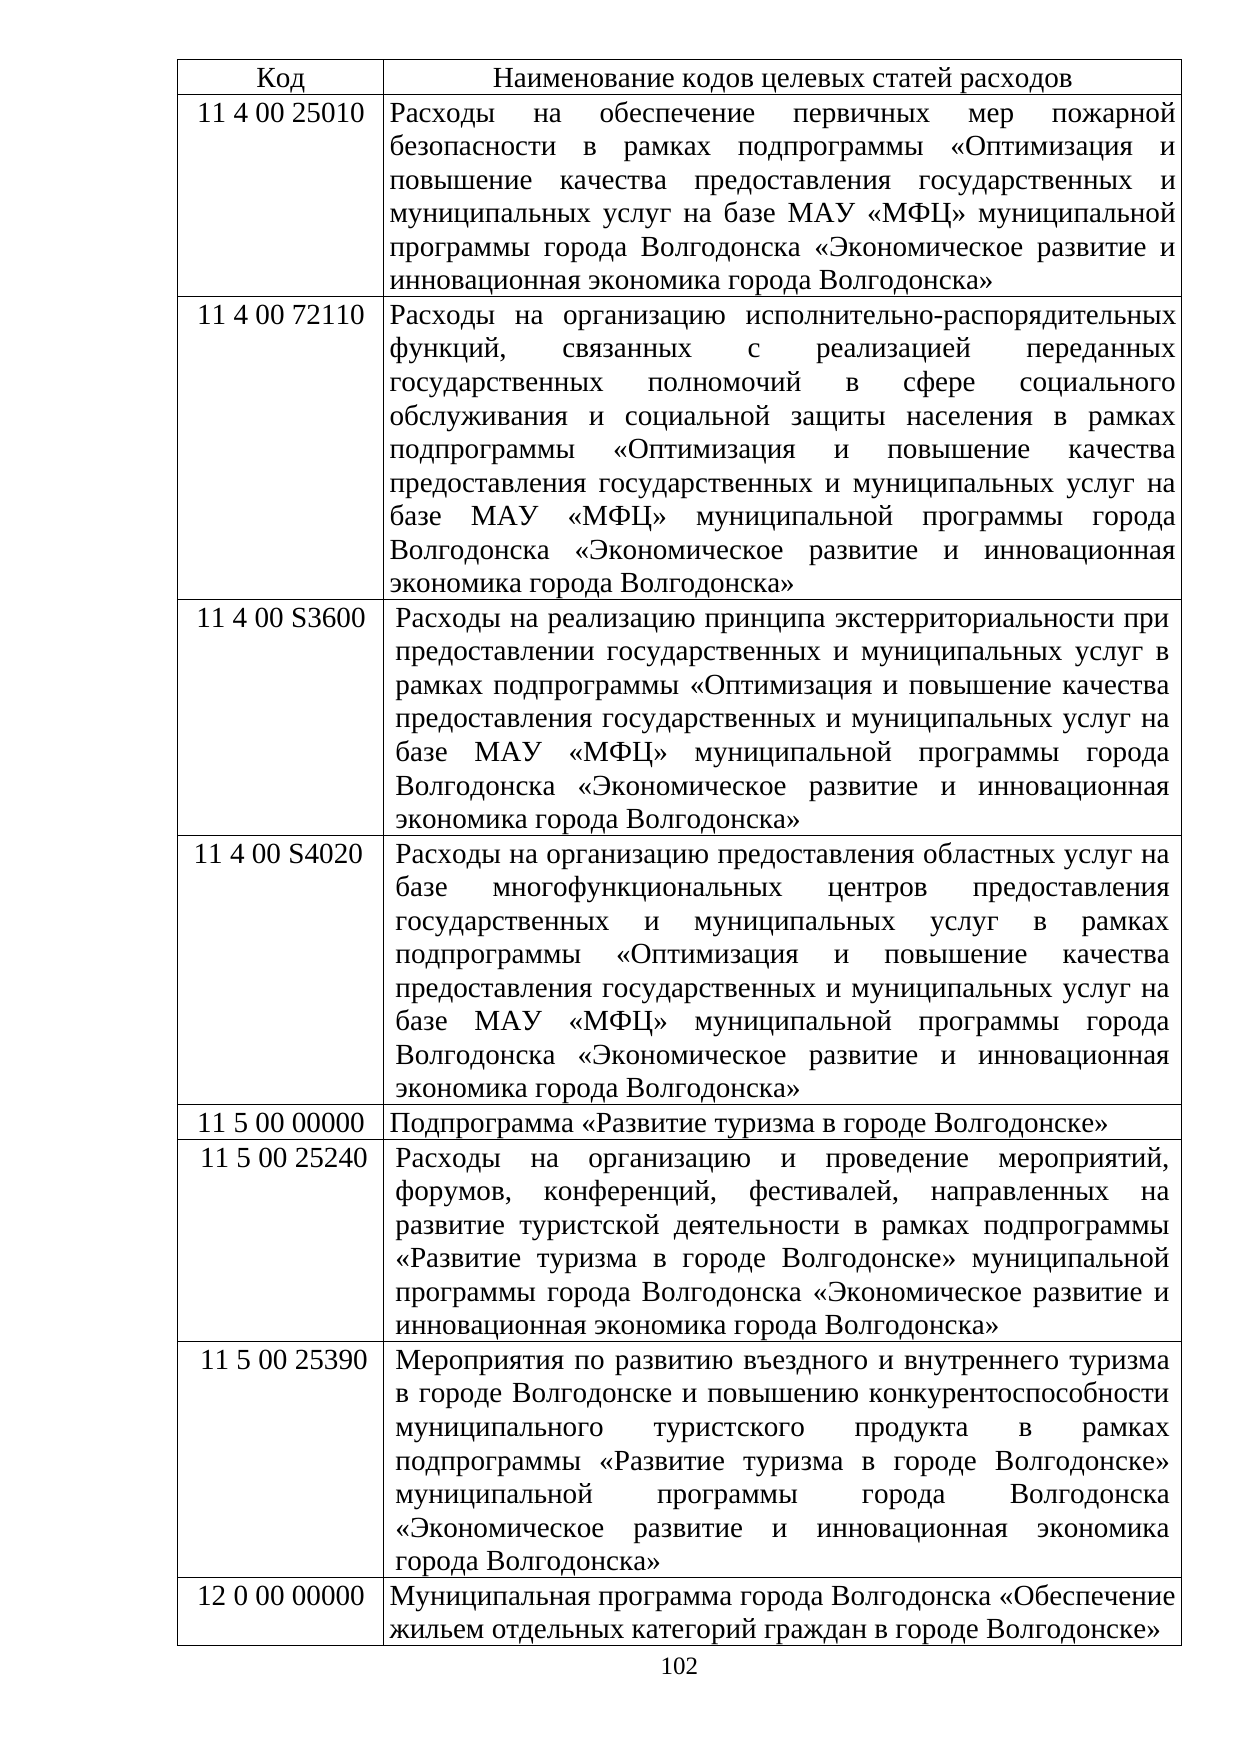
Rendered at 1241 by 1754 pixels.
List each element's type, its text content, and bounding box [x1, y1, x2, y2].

table_cell Муниципальная программа города Волгодонска «Обеспечение жильем отдельных категорий граждан в городе Волгодонске» [384, 1578, 1181, 1645]
table_cell Расходы на организацию предоставления областных услуг на базе многофункциональных центров предоставления государственных и муниципальных услуг в рамках подпрограммы «Оптимизация и повышение качества предоставления государственных и муниципальных услуг на базе МАУ «МФЦ» муниципальной программы города Волгодонска «Экономическое развитие и инновационная экономика города Волгодонска» [384, 836, 1181, 1104]
table_cell Расходы на организацию и проведение мероприятий, форумов, конференций, фестивалей, направленных на развитие туристской деятельности в рамках подпрограммы «Развитие туризма в городе Волгодонске» муниципальной программы города Волгодонска «Экономическое развитие и инновационная экономика города Волгодонска» [384, 1140, 1181, 1341]
table_cell 12 0 00 00000 [178, 1578, 383, 1645]
table_cell Мероприятия по развитию въездного и внутреннего туризма в городе Волгодонске и повышению конкурентоспособности муниципального туристского продукта в рамках подпрограммы «Развитие туризма в городе Волгодонске» муниципальной программы города Волгодонска «Экономическое развитие и инновационная экономика города Волгодонска» [384, 1342, 1181, 1577]
table_cell 11 4 00 72110 [178, 297, 383, 599]
table_cell 11 4 00 25010 [178, 95, 383, 296]
table_header Наименование кодов целевых статей расходов [384, 60, 1181, 94]
table_cell 11 5 00 25240 [178, 1140, 383, 1341]
table_cell Расходы на организацию исполнительно-распорядительных функций, связанных с реализацией переданных государственных полномочий в сфере социального обслуживания и социальной защиты населения в рамках подпрограммы «Оптимизация и повышение качества предоставления государственных и муниципальных услуг на базе МАУ «МФЦ» муниципальной программы города Волгодонска «Экономическое развитие и инновационная экономика города Волгодонска» [384, 297, 1181, 599]
table_cell 11 4 00 S3600 [178, 600, 383, 835]
table_cell 11 4 00 S4020 [178, 836, 383, 1104]
table_header Код [178, 60, 383, 94]
table_cell 11 5 00 00000 [178, 1105, 383, 1139]
table_cell Расходы на обеспечение первичных мер пожарной безопасности в рамках подпрограммы «Оптимизация и повышение качества предоставления государственных и муниципальных услуг на базе МАУ «МФЦ» муниципальной программы города Волгодонска «Экономическое развитие и инновационная экономика города Волгодонска» [384, 95, 1181, 296]
table_cell Расходы на реализацию принципа экстерриториальности при предоставлении государственных и муниципальных услуг в рамках подпрограммы «Оптимизация и повышение качества предоставления государственных и муниципальных услуг на базе МАУ «МФЦ» муниципальной программы города Волгодонска «Экономическое развитие и инновационная экономика города Волгодонска» [384, 600, 1181, 835]
table_cell Подпрограмма «Развитие туризма в городе Волгодонске» [384, 1105, 1181, 1139]
table_cell 11 5 00 25390 [178, 1342, 383, 1577]
